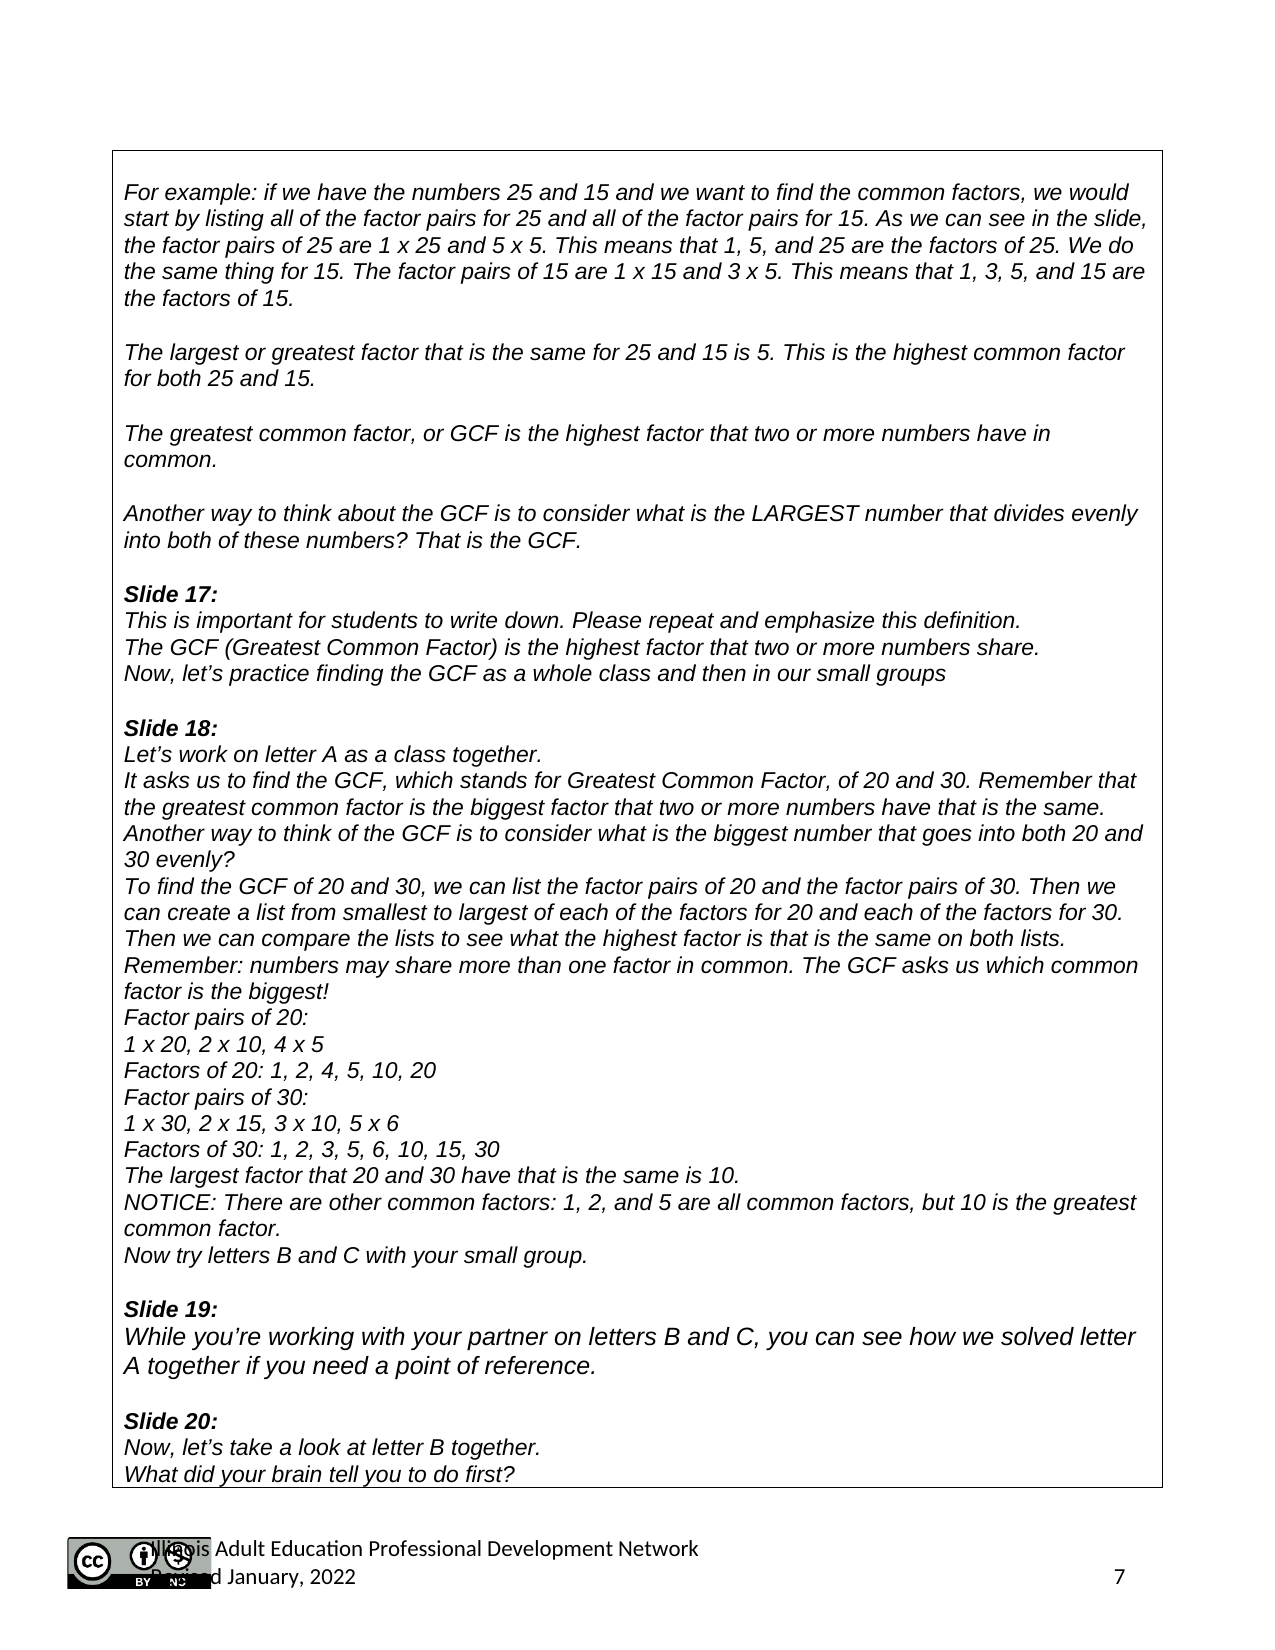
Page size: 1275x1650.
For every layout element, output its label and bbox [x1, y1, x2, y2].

picture [67, 1537, 212, 1589]
table_cell [113, 151, 1162, 1487]
